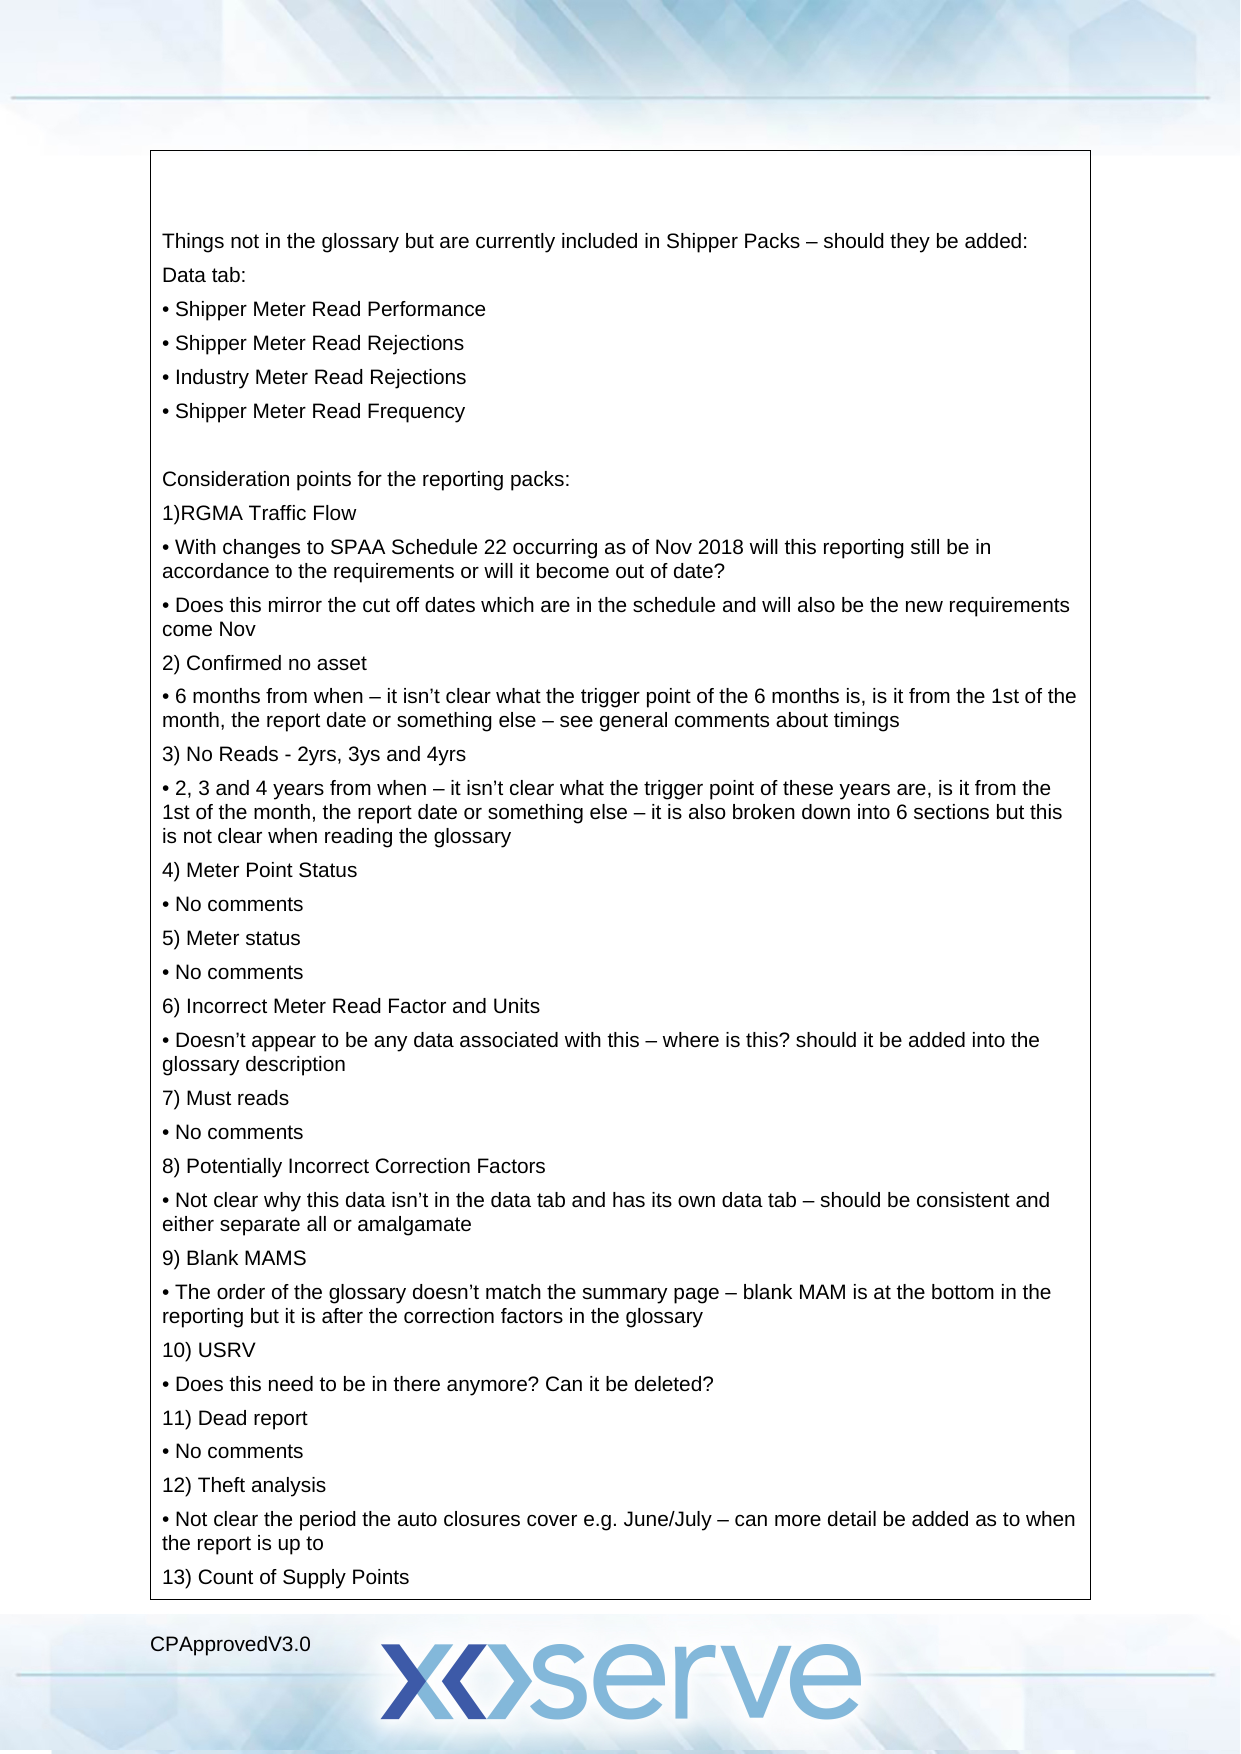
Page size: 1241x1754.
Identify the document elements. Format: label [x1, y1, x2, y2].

table_cell [151, 151, 1090, 1599]
picture [0, 0, 1241, 1754]
